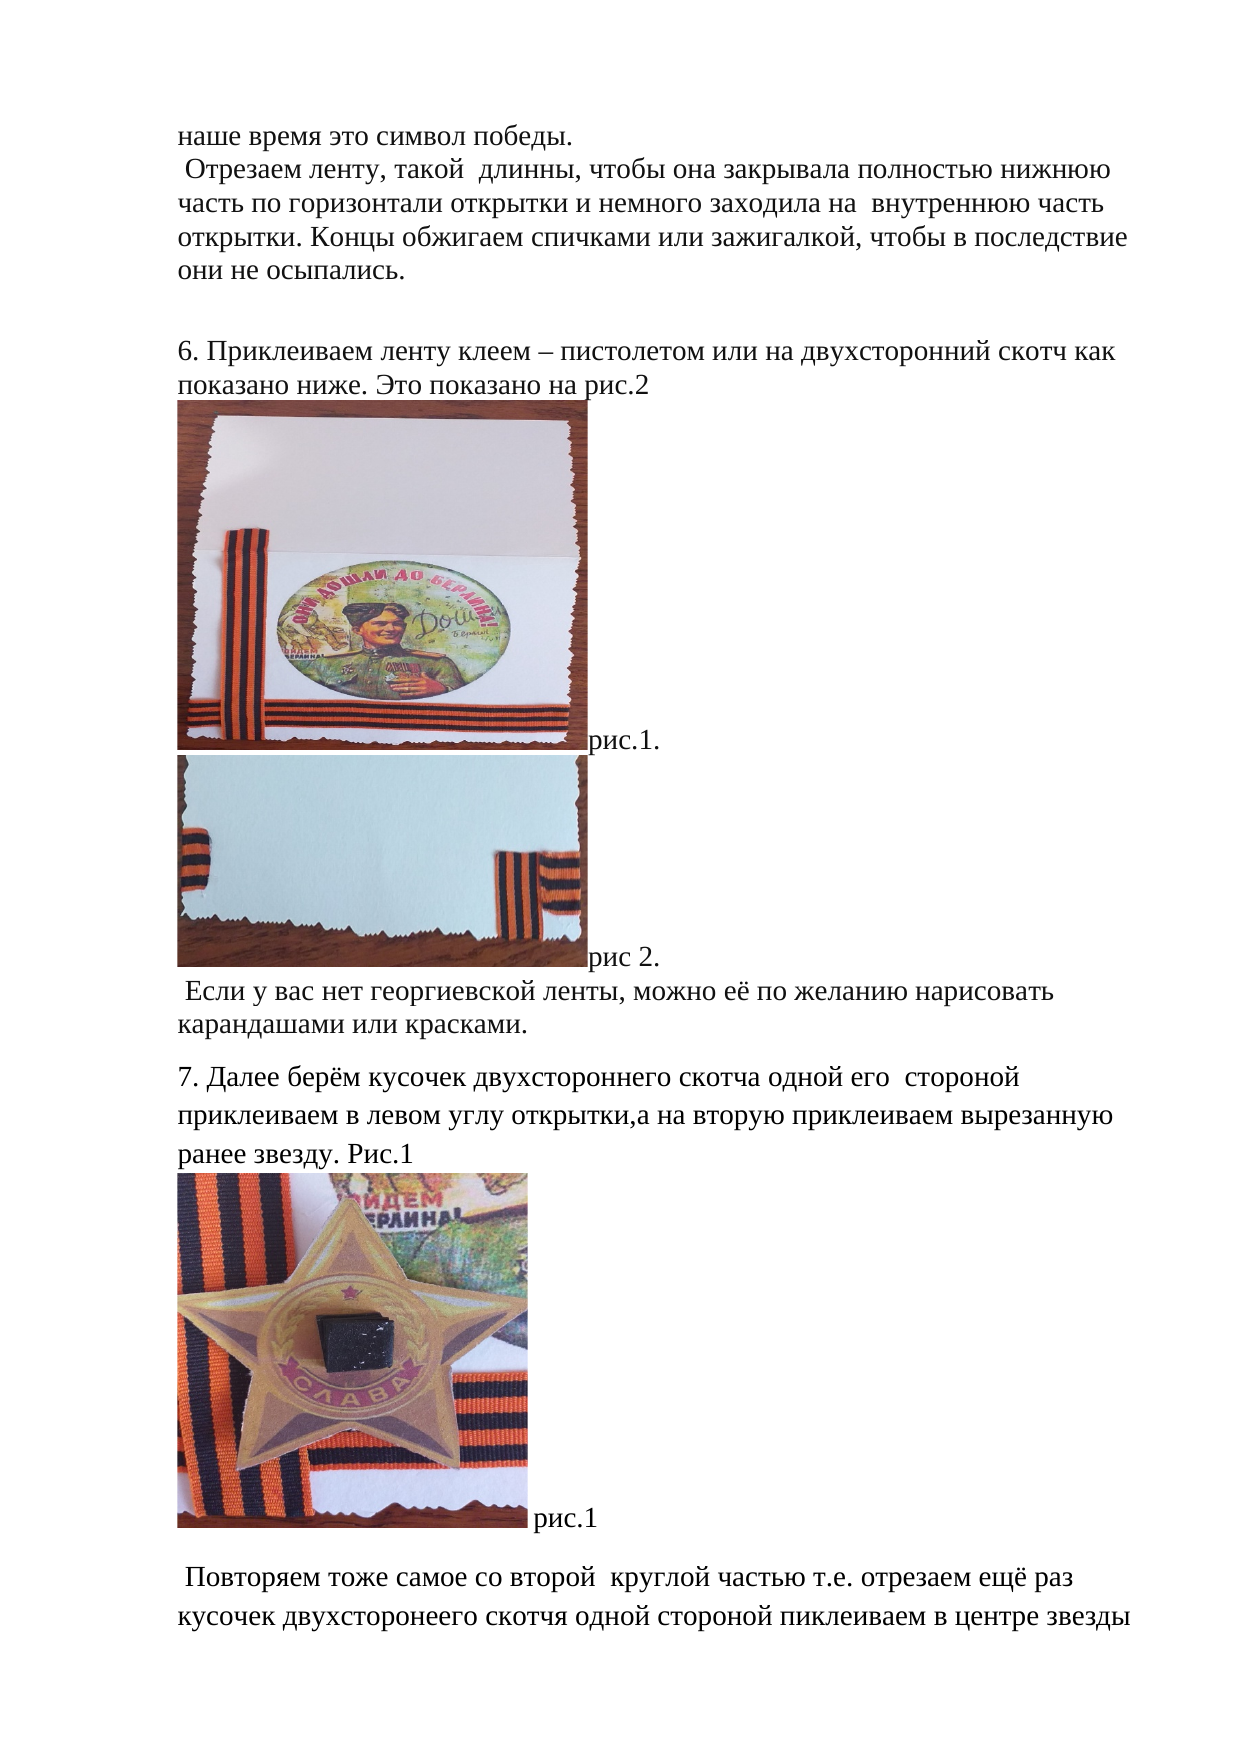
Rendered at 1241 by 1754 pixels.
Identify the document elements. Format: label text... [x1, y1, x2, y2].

picture [177, 400, 588, 750]
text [177, 118, 1152, 314]
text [177, 1559, 1152, 1631]
picture [177, 755, 588, 967]
picture [177, 1173, 528, 1528]
